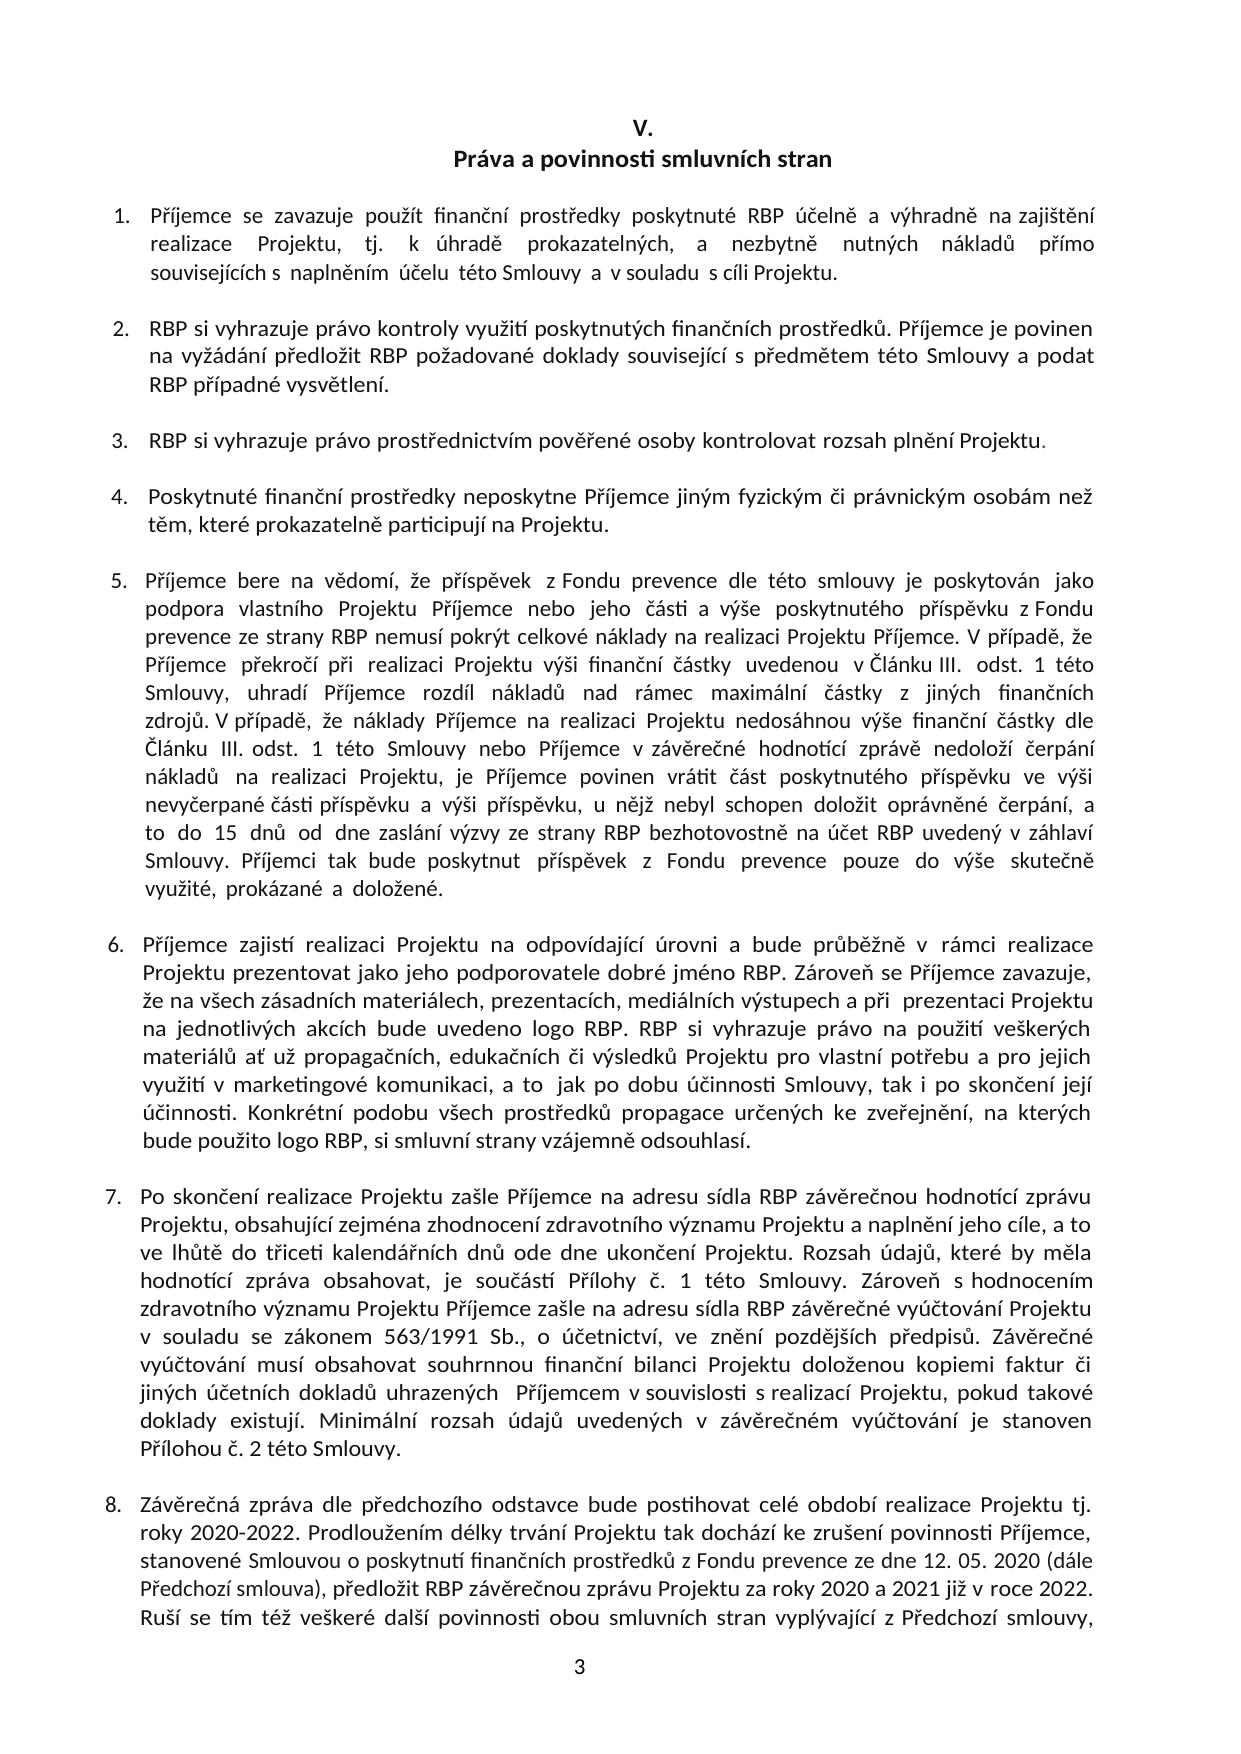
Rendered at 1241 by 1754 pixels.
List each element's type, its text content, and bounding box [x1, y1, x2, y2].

text Práva a povinnosti smluvních stran [424, 143, 862, 173]
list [105, 1491, 1094, 1631]
list Příjemce zajistí realizaci Projektu na odpovídající úrovni a bude průběžně v rámci realizace Projektu prezentovat jako jeho podporovatele dobré jméno RBP. Zároveň se Příjemce zavazuje, že na všech zásadních materiálech, prezentacích, mediálních výstupech a při prezentaci Projektu na jednotlivých akcích bude uvedeno logo RBP. RBP si vyhrazuje právo na použití veškerých materiálů ať už propagačních, edukačních či výsledků Projektu pro vlastní potřebu a pro jejich využití v marketingové komunikaci, a to jak po dobu účinnosti Smlouvy, tak i po skončení její účinnosti. Konkrétní podobu všech prostředků propagace určených ke zveřejnění, na kterých bude použito logo RBP, si smluvní strany vzájemně odsouhlasí. [107, 930, 1093, 1154]
text V. [424, 112, 863, 143]
list RBP si vyhrazuje právo kontroly využití poskytnutých finančních prostředků. Příjemce je povinen na vyžádání předložit RBP požadované doklady související s předmětem této Smlouvy a podat RBP případné vysvětlení. [112, 314, 1094, 398]
list Poskytnuté finanční prostředky neposkytne Příjemce jiným fyzickým či právnickým osobám než těm, které prokazatelně participují na Projektu. [111, 482, 1095, 538]
list Příjemce se zavazuje použít finanční prostředky poskytnuté RBP účelně a výhradně na zajištění realizace Projektu, tj. k úhradě prokazatelných, a nezbytně nutných nákladů přímo souvisejících s naplněním účelu této Smlouvy a v souladu s cíli Projektu. [113, 202, 1095, 286]
list RBP si vyhrazuje právo prostřednictvím pověřené osoby kontrolovat rozsah plnění Projektu. [111, 426, 1113, 454]
list Příjemce bere na vědomí, že příspěvek z Fondu prevence dle této smlouvy je poskytován jako podpora vlastního Projektu Příjemce nebo jeho části a výše poskytnutého příspěvku z Fondu prevence ze strany RBP nemusí pokrýt celkové náklady na realizaci Projektu Příjemce. V případě, že Příjemce překročí při realizaci Projektu výši finanční částky uvedenou v Článku III. odst. 1 této Smlouvy, uhradí Příjemce rozdíl nákladů nad rámec maximální částky z jiných finančních zdrojů. V případě, že náklady Příjemce na realizaci Projektu nedosáhnou výše finanční částky dle Článku III. odst. 1 této Smlouvy nebo Příjemce v závěrečné hodnotící zprávě nedoloží čerpání nákladů na realizaci Projektu, je Příjemce povinen vrátit část poskytnutého příspěvku ve výši nevyčerpané části příspěvku a výši příspěvku, u nějž nebyl schopen doložit oprávněné čerpání, a to do 15 dnů od dne zaslání výzvy ze strany RBP bezhotovostně na účet RBP uvedený v záhlaví Smlouvy. Příjemci tak bude poskytnut příspěvek z Fondu prevence pouze do výše skutečně využité, prokázané a doložené. [110, 566, 1094, 902]
list Po skončení realizace Projektu zašle Příjemce na adresu sídla RBP závěrečnou hodnotící zprávu Projektu, obsahující zejména zhodnocení zdravotního významu Projektu a naplnění jeho cíle, a to ve lhůtě do třiceti kalendářních dnů ode dne ukončení Projektu. Rozsah údajů, které by měla hodnotící zpráva obsahovat, je součástí Přílohy č. 1 této Smlouvy. Zároveň s hodnocením zdravotního významu Projektu Příjemce zašle na adresu sídla RBP závěrečné vyúčtování Projektu v souladu se zákonem 563/1991 Sb., o účetnictví, ve znění pozdějších předpisů. Závěrečné vyúčtování musí obsahovat souhrnnou finanční bilanci Projektu doloženou kopiemi faktur či jiných účetních dokladů uhrazených Příjemcem v souvislosti s realizací Projektu, pokud takové doklady existují. Minimální rozsah údajů uvedených v závěrečném vyúčtování je stanoven Přílohou č. 2 této Smlouvy. [105, 1182, 1094, 1462]
